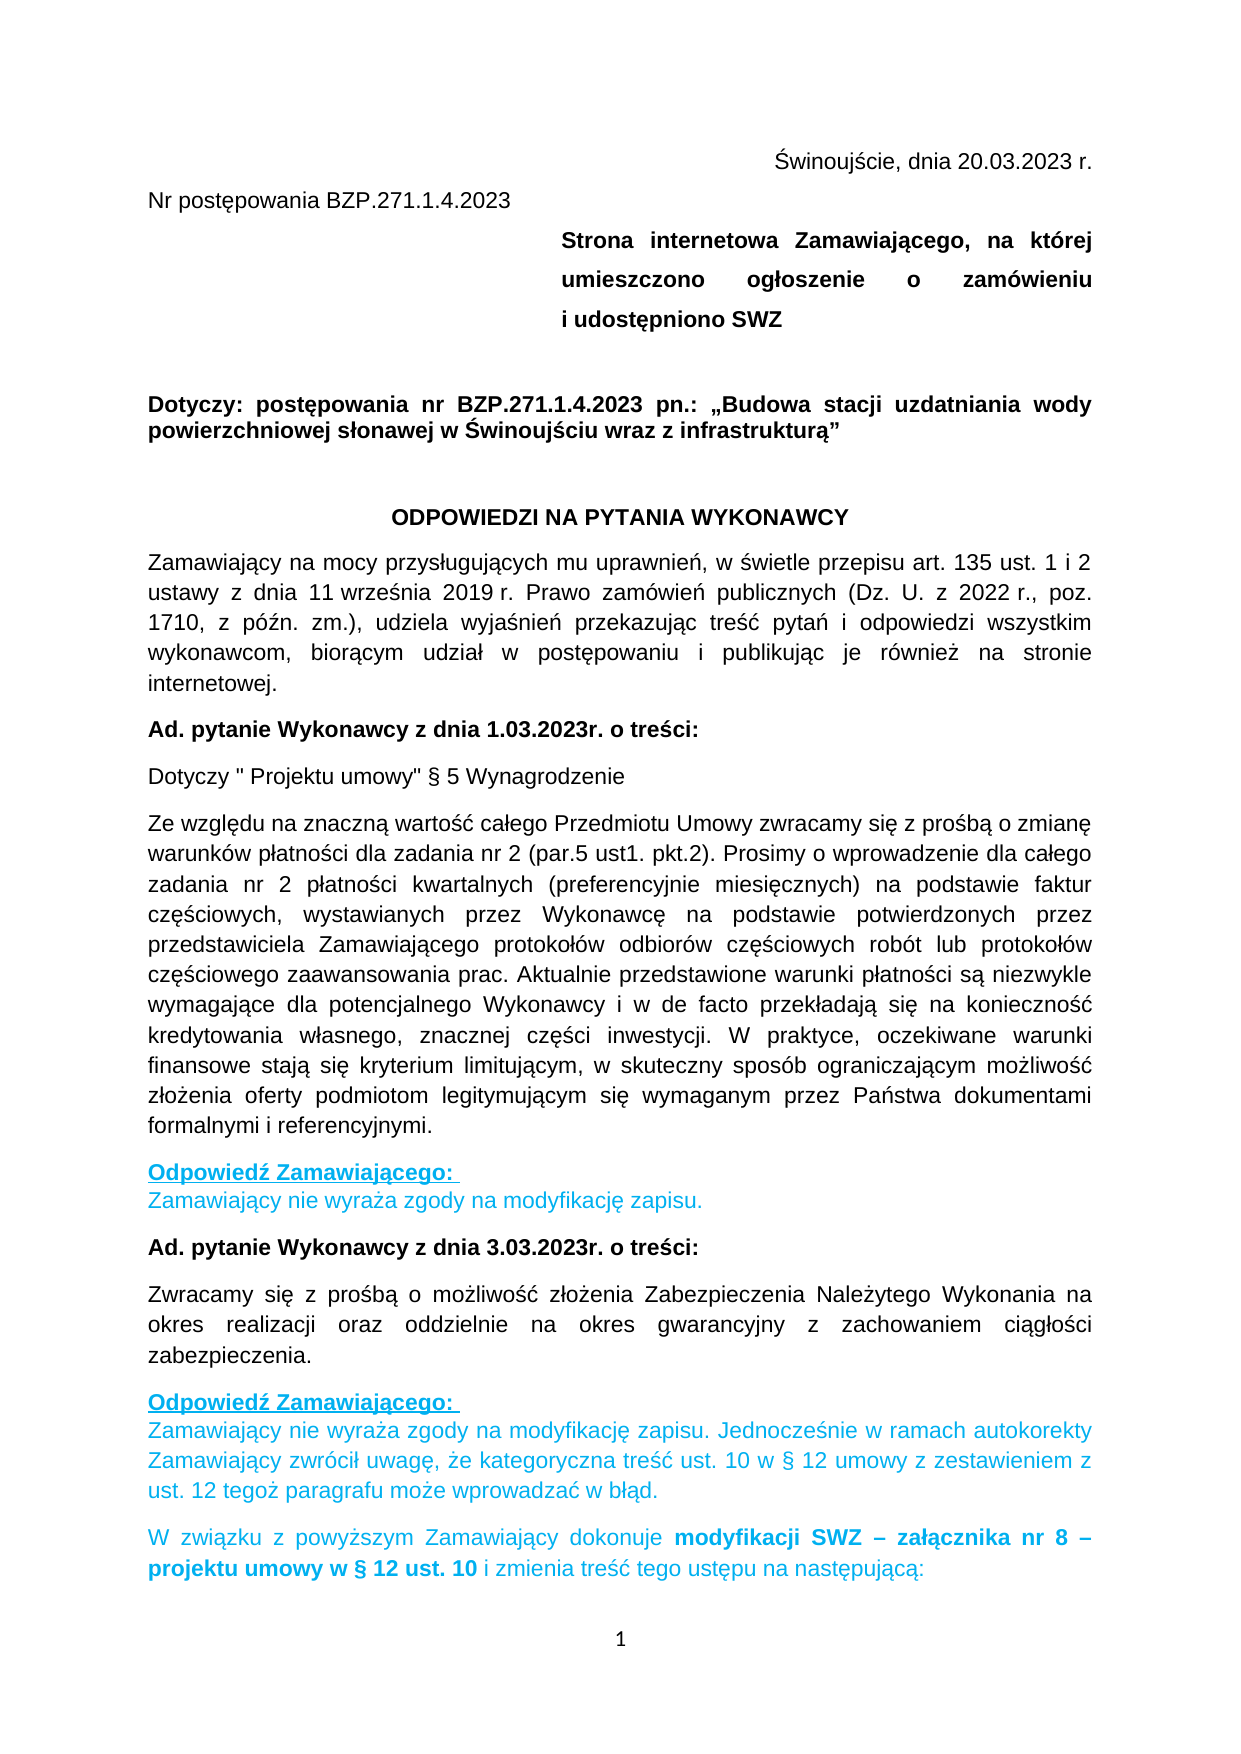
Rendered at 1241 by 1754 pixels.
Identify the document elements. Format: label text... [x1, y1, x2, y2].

text Dotyczy " Projektu umowy" § 5 Wynagrodzenie [148, 763, 1093, 789]
text W związku z powyższym Zamawiający dokonuje modyfikacji SWZ – załącznika nr 8 – projektu umowy w § 12 ust. 10 i zmienia treść tego ustępu na następującą: [148, 1524, 1093, 1581]
text Świnoujście, dnia 20.03.2023 r. [148, 148, 1093, 174]
text ODPOWIEDZI NA PYTANIA WYKONAWCY [148, 504, 1093, 531]
text Dotyczy: postępowania nr BZP.271.1.4.2023 pn.: „Budowa stacji uzdatniania wody powierzchniowej słonawej w Świnoujściu wraz z infrastrukturą” [148, 391, 1093, 443]
text Zamawiający nie wyraża zgody na modyfikację zapisu. Jednocześnie w ramach autokorekty Zamawiający zwrócił uwagę, że kategoryczna treść ust. 10 w § 12 umowy z zestawieniem z ust. 12 tegoż paragrafu może wprowadzać w błąd. [148, 1417, 1093, 1504]
text Odpowiedź Zamawiającego: [148, 1388, 1093, 1415]
text Nr postępowania BZP.271.1.4.2023 [148, 187, 1093, 213]
text Odpowiedź Zamawiającego: [148, 1159, 1093, 1185]
text Zwracamy się z prośbą o możliwość złożenia Zabezpieczenia Należytego Wykonania na okres realizacji oraz oddzielnie na okres gwarancyjny z zachowaniem ciągłości zabezpieczenia. [148, 1281, 1093, 1368]
text Ad. pytanie Wykonawcy z dnia 1.03.2023r. o treści: [148, 716, 1093, 743]
text Zamawiający nie wyraża zgody na modyfikację zapisu. [148, 1187, 1093, 1214]
text Zamawiający na mocy przysługujących mu uprawnień, w świetle przepisu art. 135 ust. 1 i 2 ustawy z dnia 11 września 2019 r. Prawo zamówień publicznych (Dz. U. z 2022 r., poz. 1710, z późn. zm.), udziela wyjaśnień przekazując treść pytań i odpowiedzi wszystkim wykonawcom, biorącym udział w postępowaniu i publikując je również na stronie internetowej. [148, 549, 1093, 696]
text Ze względu na znaczną wartość całego Przedmiotu Umowy zwracamy się z prośbą o zmianę warunków płatności dla zadania nr 2 (par.5 ust1. pkt.2). Prosimy o wprowadzenie dla całego zadania nr 2 płatności kwartalnych (preferencyjnie miesięcznych) na podstawie faktur częściowych, wystawianych przez Wykonawcę na podstawie potwierdzonych przez przedstawiciela Zamawiającego protokołów odbiorów częściowych robót lub protokołów częściowego zaawansowania prac. Aktualnie przedstawione warunki płatności są niezwykle wymagające dla potencjalnego Wykonawcy i w de facto przekładają się na konieczność kredytowania własnego, znacznej części inwestycji. W praktyce, oczekiwane warunki finansowe stają się kryterium limitującym, w skuteczny sposób ograniczającym możliwość złożenia oferty podmiotom legitymującym się wymaganym przez Państwa dokumentami formalnymi i referencyjnymi. [148, 810, 1093, 1138]
text Strona internetowa Zamawiającego, na której umieszczono ogłoszenie o zamówieniu i udostępniono SWZ [561, 227, 1093, 332]
text Ad. pytanie Wykonawcy z dnia 3.03.2023r. o treści: [148, 1234, 1093, 1261]
